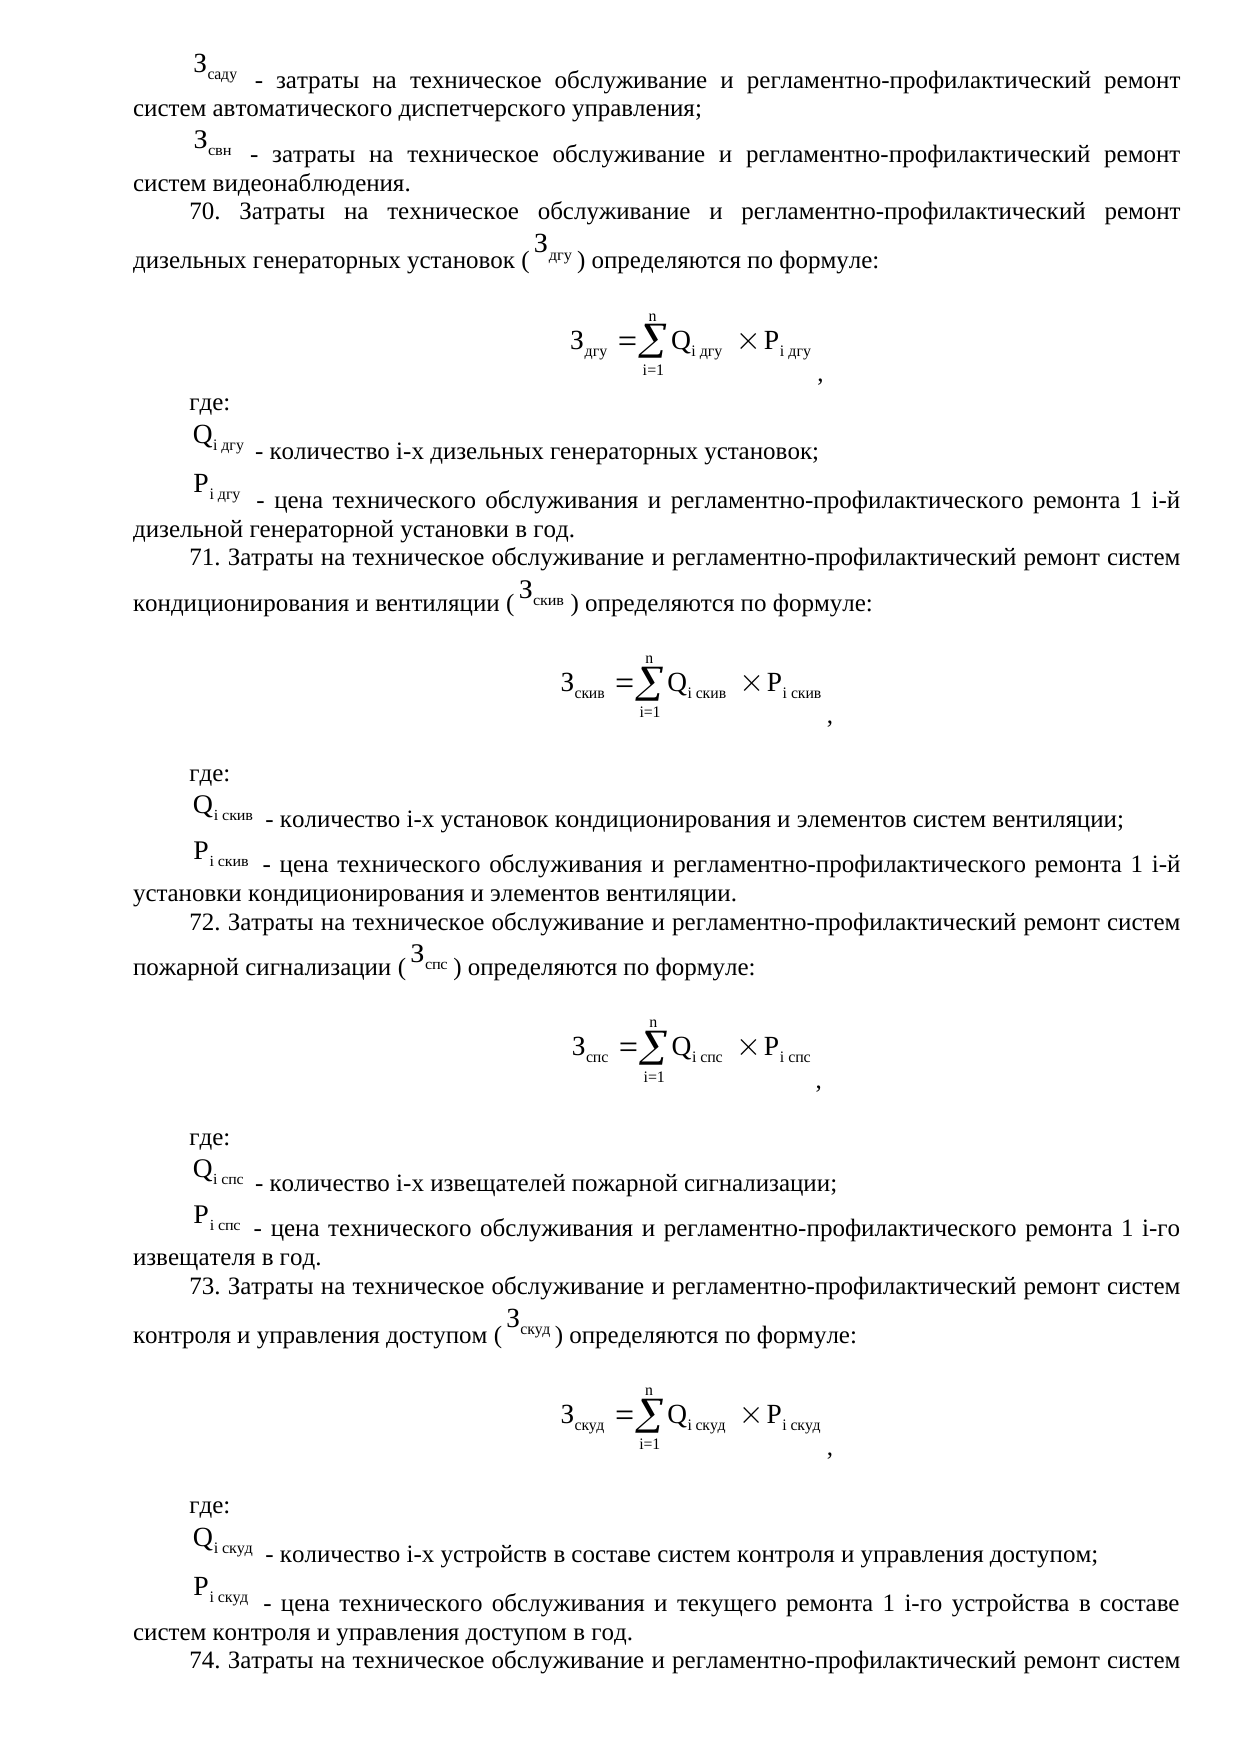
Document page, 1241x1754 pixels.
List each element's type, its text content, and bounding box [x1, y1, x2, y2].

text 71. Затраты на техническое обслуживание и регламентно-профилактический ремонт систем кондиционирования и вентиляции () определяются по формуле: [133, 542, 1181, 617]
text , [133, 1377, 1181, 1461]
text где: [133, 1122, 1181, 1151]
text , [133, 303, 1181, 387]
text 73. Затраты на техническое обслуживание и регламентно-профилактический ремонт систем контроля и управления доступом () определяются по формуле: [133, 1271, 1181, 1349]
text - количество i-х устройств в составе систем контроля и управления доступом; [133, 1519, 1181, 1568]
text , [133, 1010, 1181, 1093]
text 72. Затраты на техническое обслуживание и регламентно-профилактический ремонт систем пожарной сигнализации () определяются по формуле: [133, 907, 1181, 981]
text - затраты на техническое обслуживание и регламентно-профилактический ремонт систем видеонаблюдения. [133, 122, 1181, 196]
text - количество i-х извещателей пожарной сигнализации; [133, 1151, 1181, 1197]
text - затраты на техническое обслуживание и регламентно-профилактический ремонт систем автоматического диспетчерского управления; [133, 44, 1181, 122]
text , [133, 646, 1181, 729]
text - цена технического обслуживания и текущего ремонта 1 i-го устройства в составе систем контроля и управления доступом в год. [133, 1568, 1181, 1646]
text где: [133, 1490, 1181, 1519]
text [133, 1646, 1181, 1674]
text - цена технического обслуживания и регламентно-профилактического ремонта 1 i-й установки кондиционирования и элементов вентиляции. [133, 832, 1181, 907]
text 70. Затраты на техническое обслуживание и регламентно-профилактический ремонт дизельных генераторных установок () определяются по формуле: [133, 196, 1181, 274]
text где: [133, 758, 1181, 787]
text - количество i-х установок кондиционирования и элементов систем вентиляции; [133, 787, 1181, 832]
text - количество i-х дизельных генераторных установок; [133, 416, 1181, 465]
text где: [133, 387, 1181, 416]
text - цена технического обслуживания и регламентно-профилактического ремонта 1 i-й дизельной генераторной установки в год. [133, 465, 1181, 542]
text - цена технического обслуживания и регламентно-профилактического ремонта 1 i-го извещателя в год. [133, 1197, 1181, 1271]
